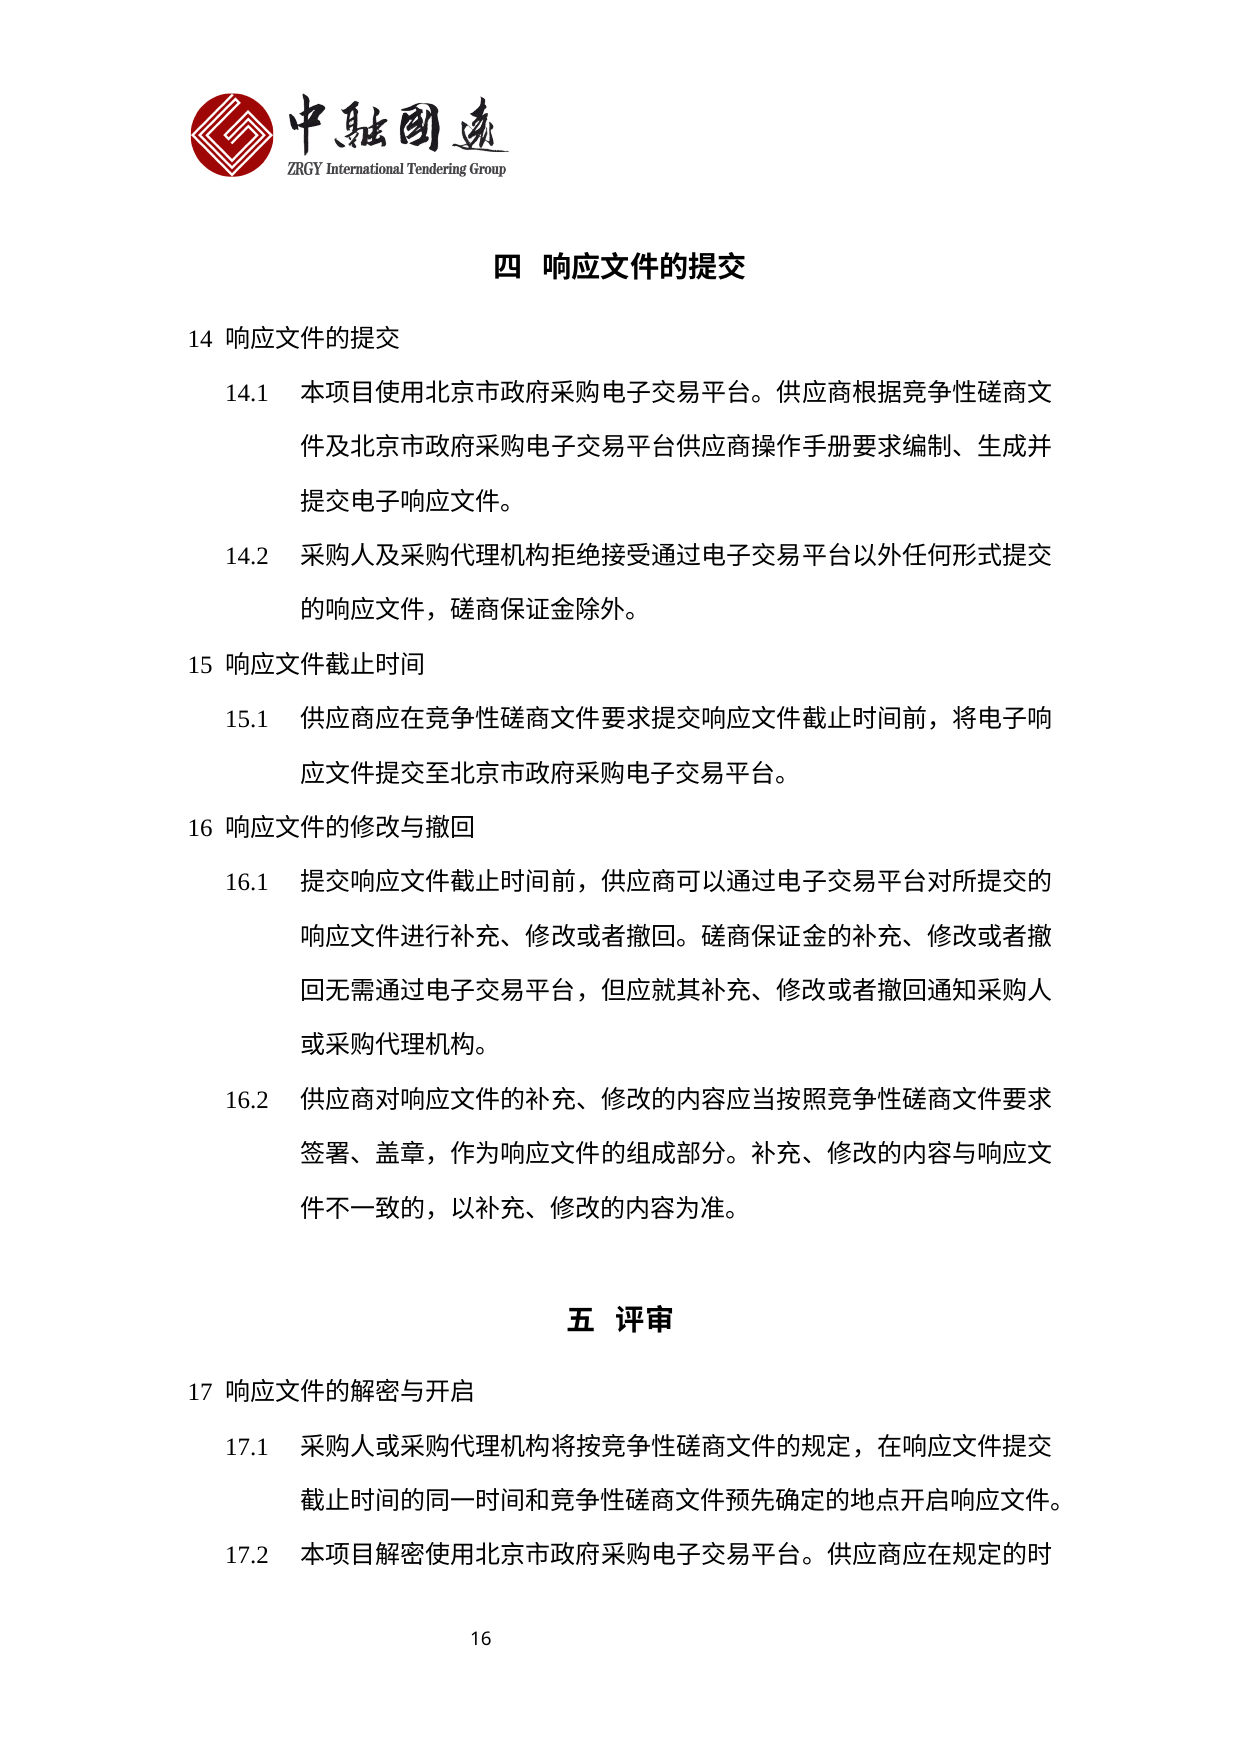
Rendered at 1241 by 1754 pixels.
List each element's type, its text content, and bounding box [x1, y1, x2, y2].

subtitle 五 评审 [187, 1286, 1053, 1351]
list 响应文件的修改与撤回 [187, 807, 1053, 844]
list 供应商对响应文件的补充、修改的内容应当按照竞争性磋商文件要求签署、盖章，作为响应文件的组成部分。补充、修改的内容与响应文件不一致的，以补充、修改的内容为准。 [225, 1079, 1053, 1224]
list 本项目使用北京市政府采购电子交易平台。供应商根据竞争性磋商文件及北京市政府采购电子交易平台供应商操作手册要求编制、生成并提交电子响应文件。 [225, 372, 1053, 517]
list 采购人及采购代理机构拒绝接受通过电子交易平台以外任何形式提交的响应文件，磋商保证金除外。 [225, 536, 1053, 626]
list 提交响应文件截止时间前，供应商可以通过电子交易平台对所提交的响应文件进行补充、修改或者撤回。磋商保证金的补充、修改或者撤回无需通过电子交易平台，但应就其补充、修改或者撤回通知采购人或采购代理机构。 [225, 862, 1053, 1061]
picture [187, 88, 514, 182]
subtitle 四 响应文件的提交 [187, 232, 1053, 297]
list 响应文件的解密与开启 [187, 1372, 1053, 1408]
list 供应商应在竞争性磋商文件要求提交响应文件截止时间前，将电子响应文件提交至北京市政府采购电子交易平台。 [225, 699, 1053, 789]
list 响应文件的提交 [187, 318, 1053, 354]
list 采购人或采购代理机构将按竞争性磋商文件的规定，在响应文件提交截止时间的同一时间和竞争性磋商文件预先确定的地点开启响应文件。 [225, 1426, 1053, 1517]
list 本项目解密使用北京市政府采购电子交易平台。供应商应在规定的时间内对响应文件进行解密，因非系统原因导致的解密失败，视为响应无效。 [225, 1535, 1053, 1571]
list 响应文件截止时间 [187, 644, 1053, 681]
